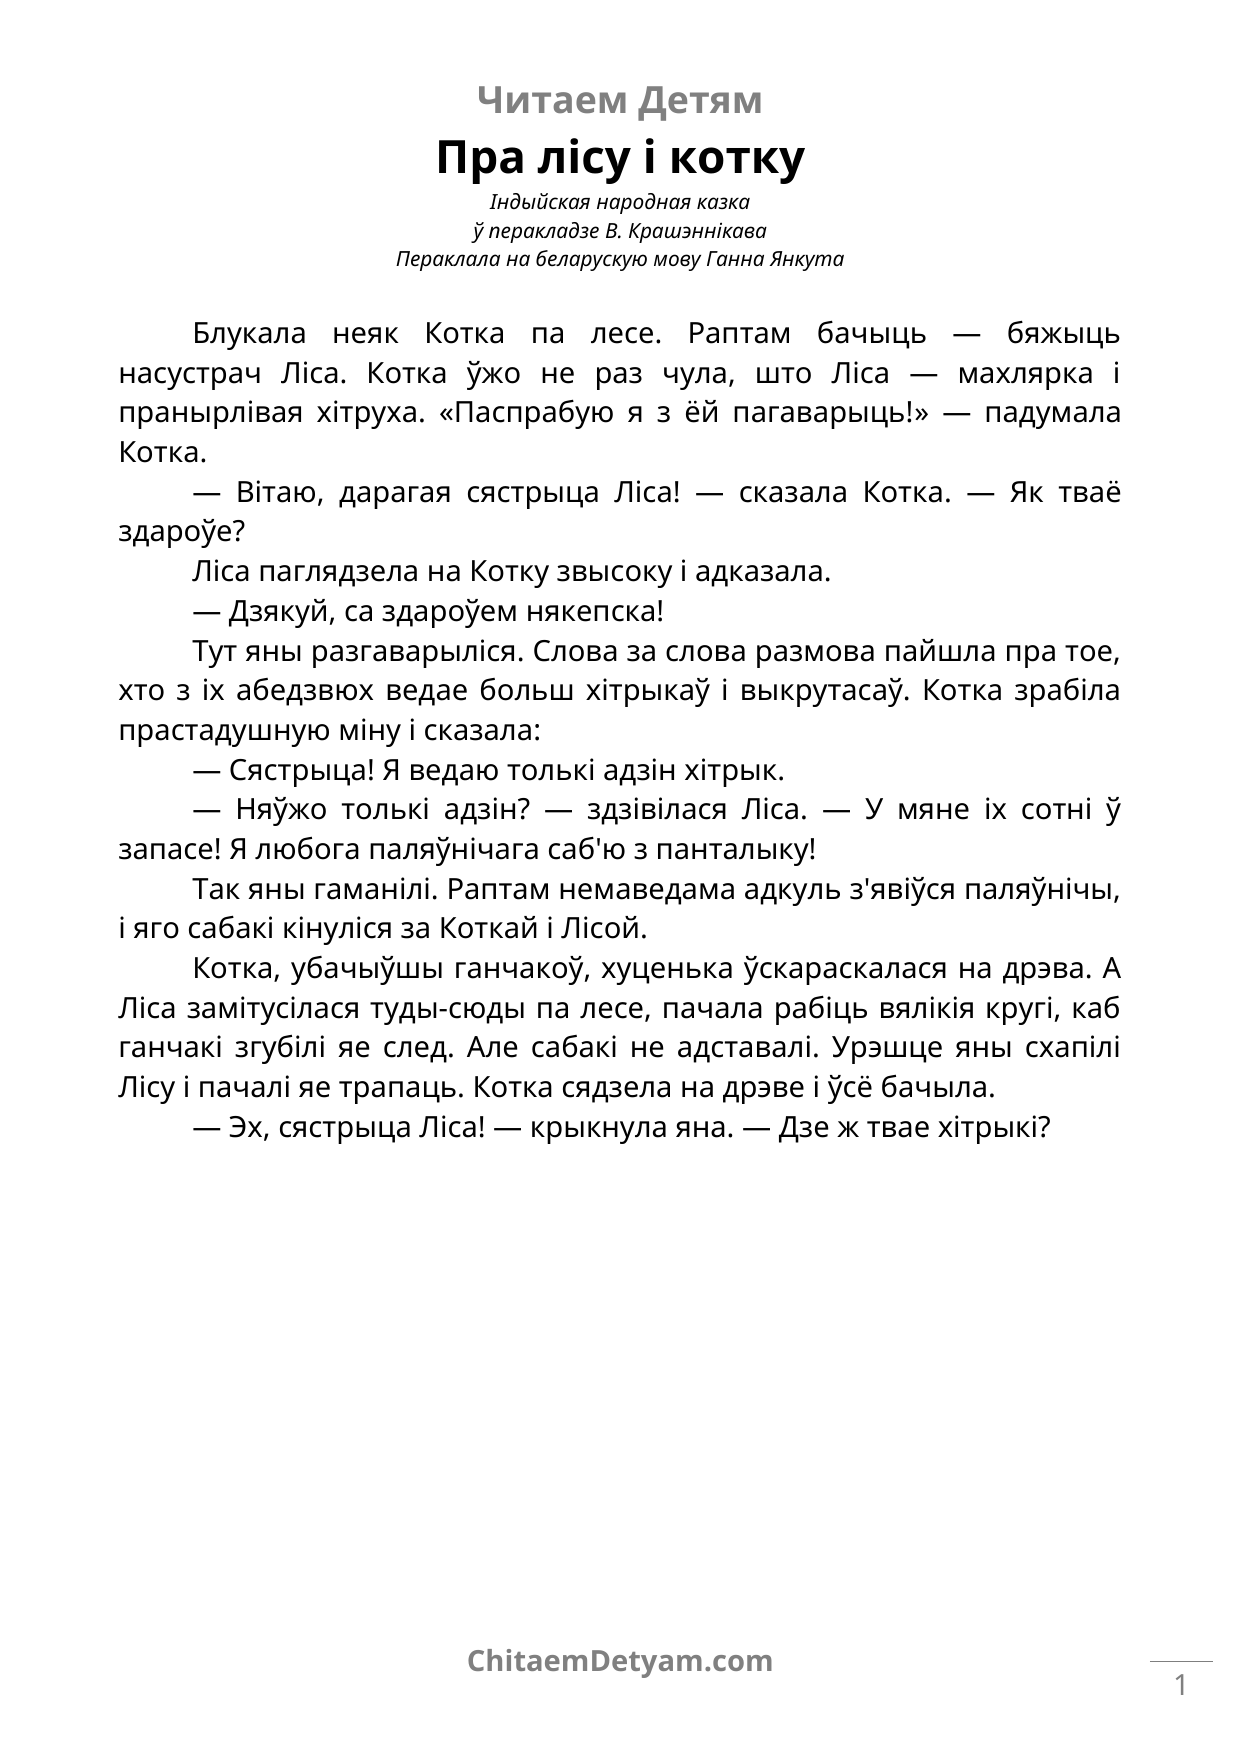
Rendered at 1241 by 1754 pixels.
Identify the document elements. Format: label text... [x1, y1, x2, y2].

text Так яны гаманілі. Раптам немаведама адкуль з'явіўся паляўнічы, і яго сабакі кінуліся за Коткай і Лісой. [118, 868, 1122, 947]
text Блукала неяк Котка па лесе. Раптам бачыць — бяжыць насустрач Ліса. Котка ўжо не раз чула, што Ліса — махлярка і пранырлівая хітруха. «Паспрабую я з ёй пагаварыць!» — падумала Котка. [118, 312, 1122, 471]
text — Няўжо толькі адзін? — здзівілася Ліса. — У мяне іх сотні ў запасе! Я любога паляўнічага саб'ю з панталыку! [118, 788, 1122, 868]
text — Эх, сястрыца Ліса! — крыкнула яна. — Дзе ж твае хітрыкі? [118, 1106, 1122, 1146]
text Пра лісу і котку Індыйская народная казка ў перакладзе В. Крашэннікава Пераклала на беларускую мову Ганна Янкута [118, 125, 1122, 273]
text Ліса паглядзела на Котку звысоку і адказала. [118, 550, 1122, 590]
text Котка, убачыўшы ганчакоў, хуценька ўскараскалася на дрэва. А Ліса замітусілася туды-сюды па лесе, пачала рабіць вялікія кругі, каб ганчакі згубілі яе след. Але сабакі не адставалі. Урэшце яны схапілі Лісу і пачалі яе трапаць. Котка сядзела на дрэве і ўсё бачыла. [118, 947, 1122, 1106]
text — Вітаю, дарагая сястрыца Ліса! — сказала Котка. — Як тваё здароўе? [118, 471, 1122, 550]
text — Дзякуй, са здароўем някепска! [118, 590, 1122, 630]
text — Сястрыца! Я ведаю толькі адзін хітрык. [118, 749, 1122, 788]
text Тут яны разгаварыліся. Слова за слова размова пайшла пра тое, хто з іх абедзвюх ведае больш хітрыкаў і выкрутасаў. Котка зрабіла прастадушную міну і сказала: [118, 630, 1122, 749]
